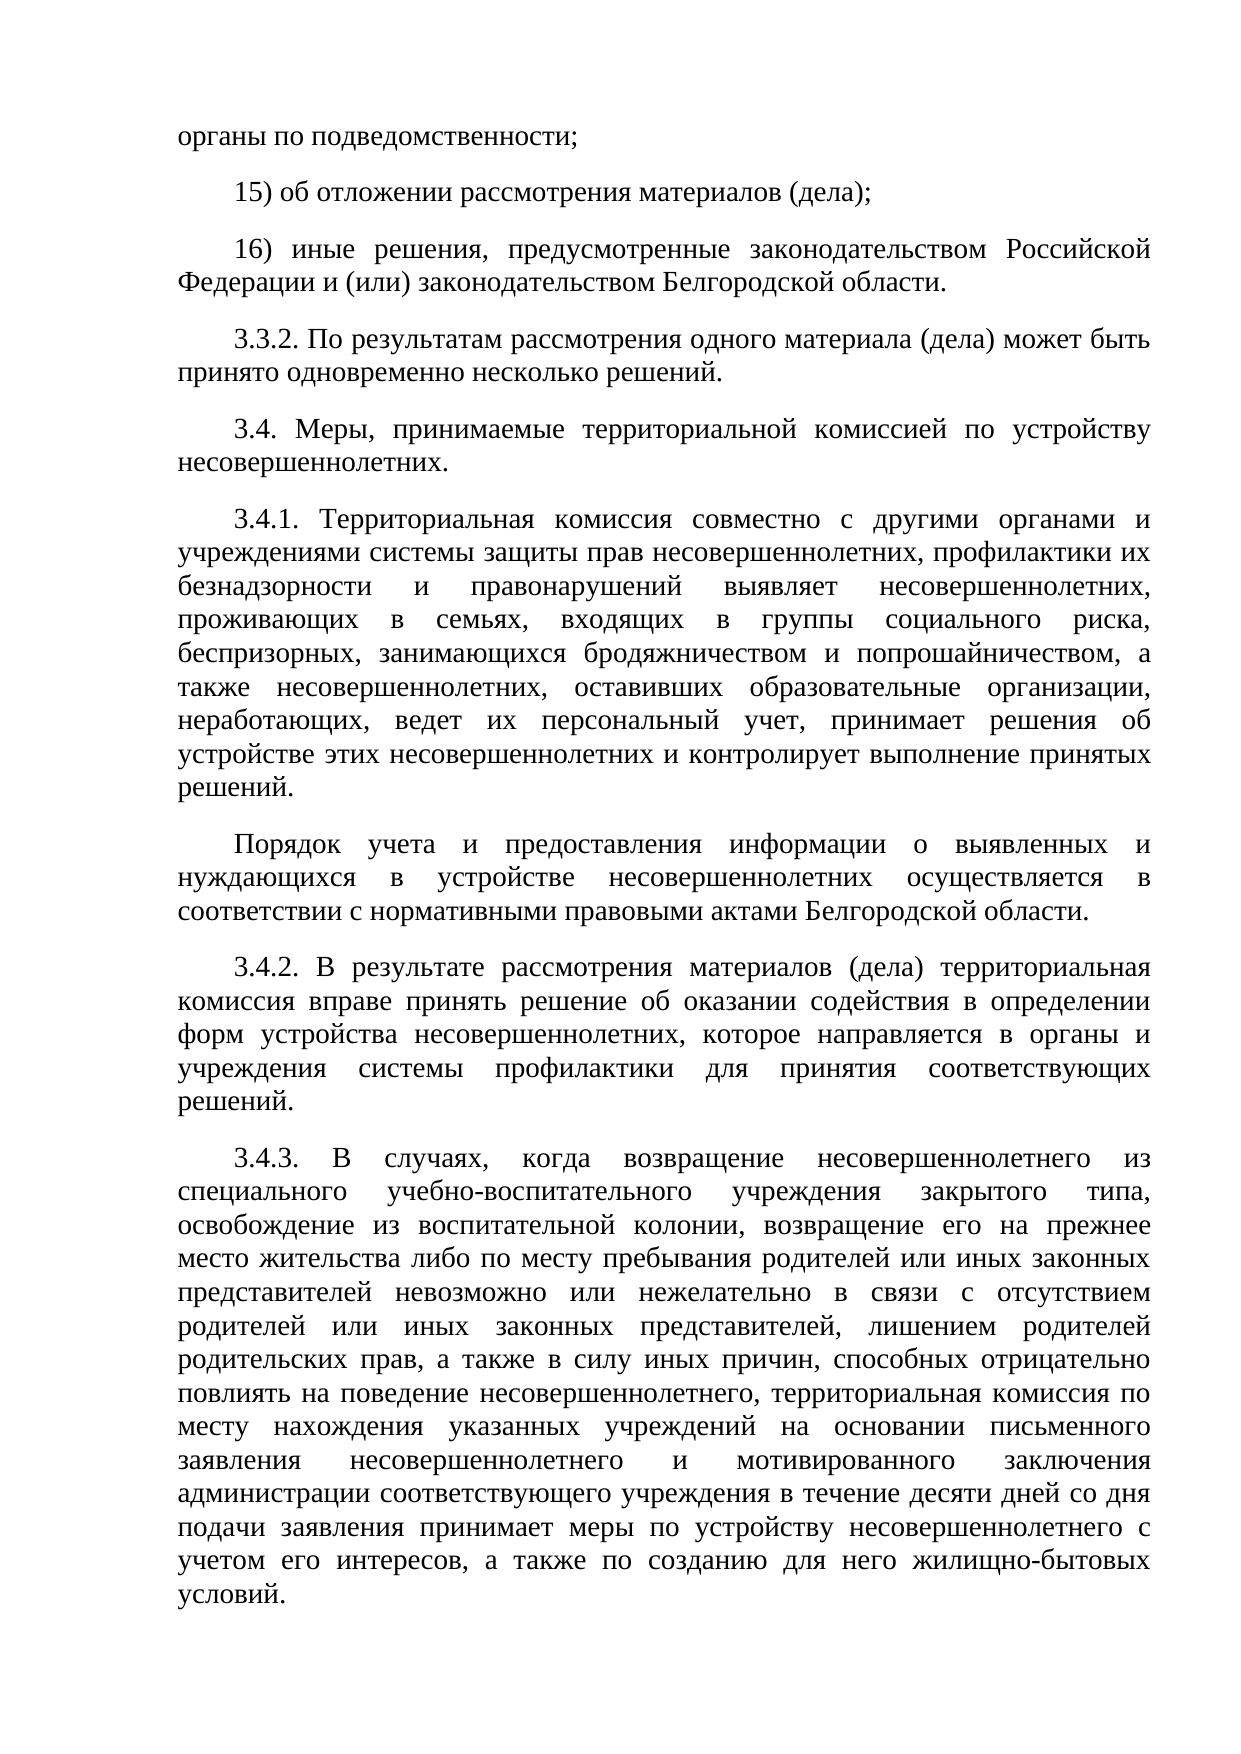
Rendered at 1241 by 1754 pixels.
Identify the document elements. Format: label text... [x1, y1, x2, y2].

text 15) об отложении рассмотрения материалов (дела); [177, 174, 1152, 208]
text 3.4.3. В случаях, когда возвращение несовершеннолетнего из специального учебно-воспитательного учреждения закрытого типа, освобождение из воспитательной колонии, возвращение его на прежнее место жительства либо по месту пребывания родителей или иных законных представителей невозможно или нежелательно в связи с отсутствием родителей или иных законных представителей, лишением родителей родительских прав, а также в силу иных причин, способных отрицательно повлиять на поведение несовершеннолетнего, территориальная комиссия по месту нахождения указанных учреждений на основании письменного заявления несовершеннолетнего и мотивированного заключения администрации соответствующего учреждения в течение десяти дней со дня подачи заявления принимает меры по устройству несовершеннолетнего с учетом его интересов, а также по созданию для него жилищно-бытовых условий. [177, 1140, 1152, 1609]
text 16) иные решения, предусмотренные законодательством Российской Федерации и (или) законодательством Белгородской области. [177, 231, 1152, 298]
text Порядок учета и предоставления информации о выявленных и нуждающихся в устройстве несовершеннолетних осуществляется в соответствии с нормативными правовыми актами Белгородской области. [177, 826, 1152, 926]
text 3.3.2. По результатам рассмотрения одного материала (дела) может быть принято одновременно несколько решений. [177, 321, 1152, 388]
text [177, 118, 1152, 152]
text 3.4.2. В результате рассмотрения материалов (дела) территориальная комиссия вправе принять решение об оказании содействия в определении форм устройства несовершеннолетних, которое направляется в органы и учреждения системы профилактики для принятия соответствующих решений. [177, 949, 1152, 1117]
text 3.4. Меры, принимаемые территориальной комиссией по устройству несовершеннолетних. [177, 411, 1152, 478]
text 3.4.1. Территориальная комиссия совместно с другими органами и учреждениями системы защиты прав несовершеннолетних, профилактики их безнадзорности и правонарушений выявляет несовершеннолетних, проживающих в семьях, входящих в группы социального риска, беспризорных, занимающихся бродяжничеством и попрошайничеством, а также несовершеннолетних, оставивших образовательные организации, неработающих, ведет их персональный учет, принимает решения об устройстве этих несовершеннолетних и контролирует выполнение принятых решений. [177, 501, 1152, 803]
